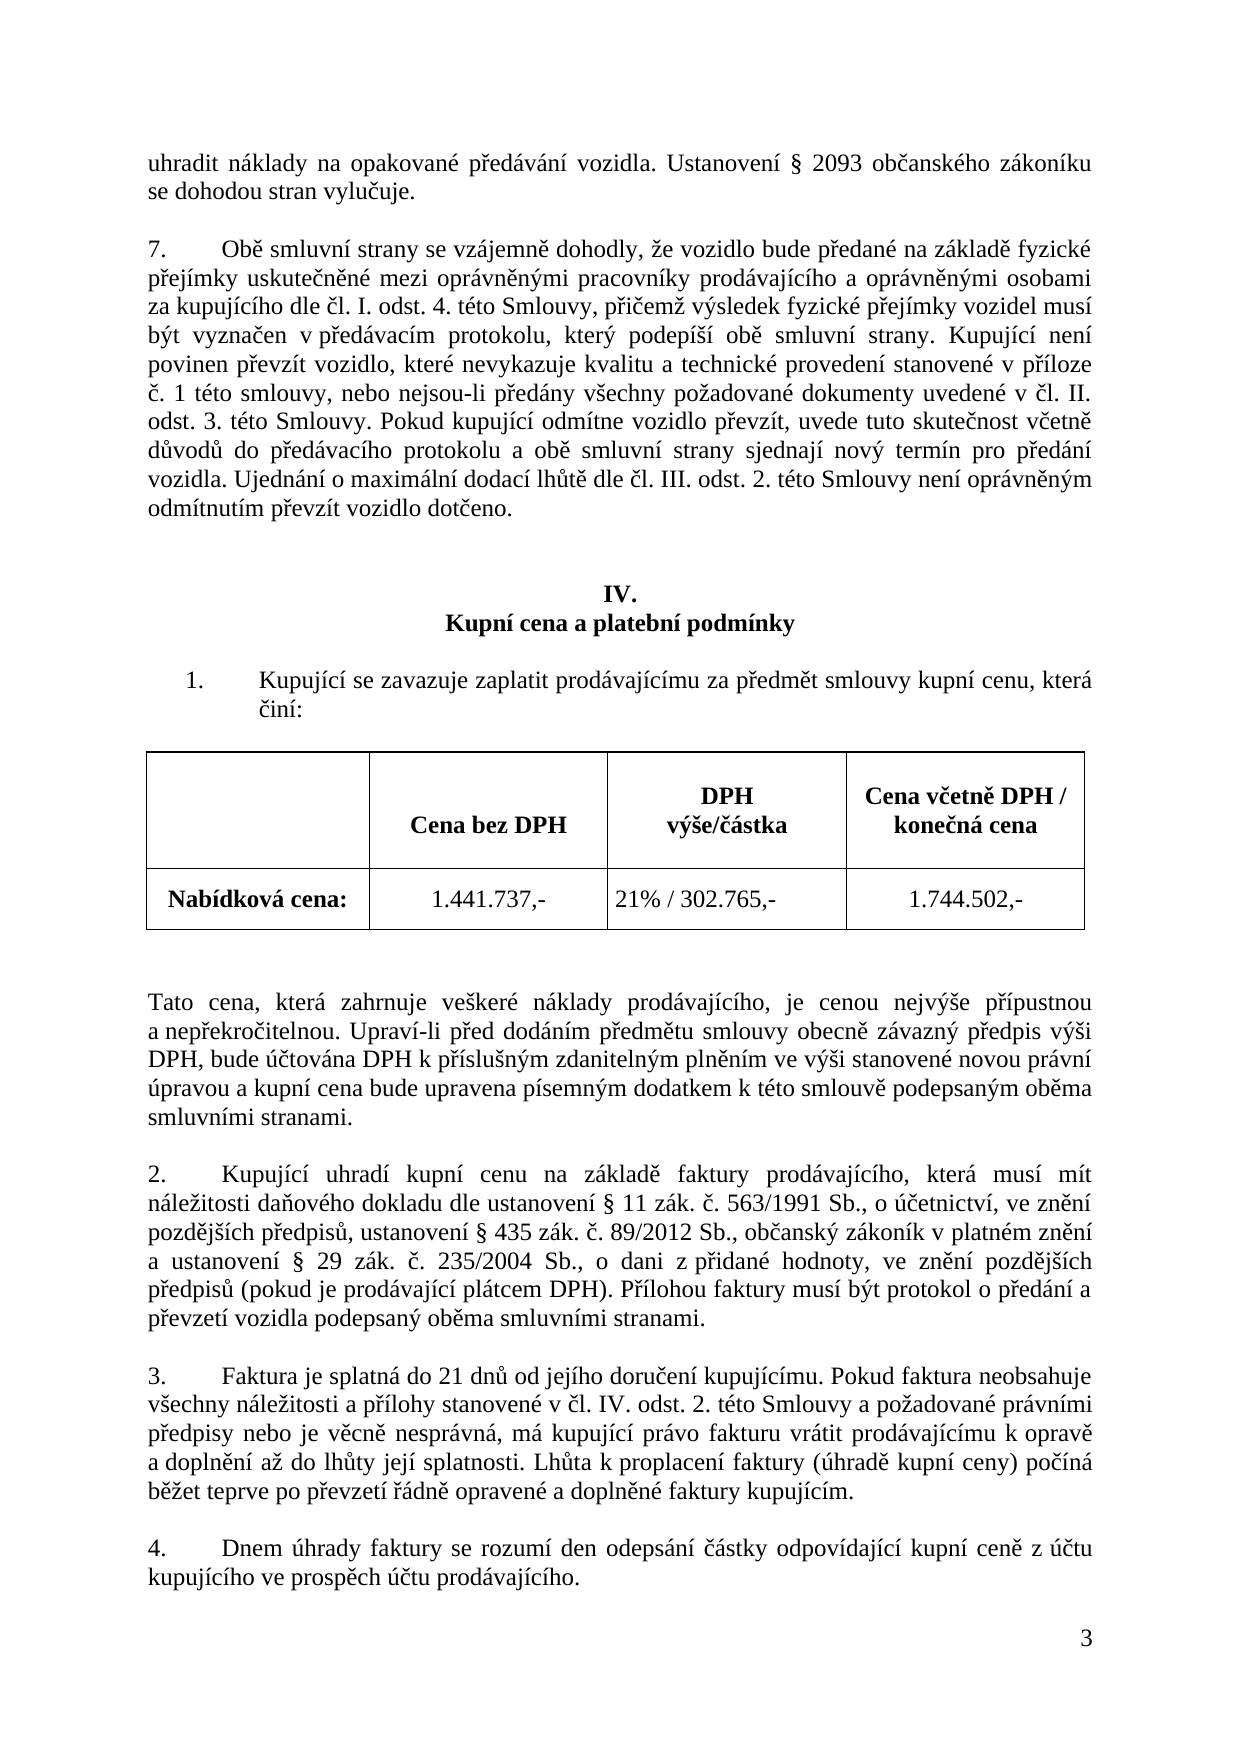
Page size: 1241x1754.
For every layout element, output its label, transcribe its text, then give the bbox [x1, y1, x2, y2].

text Tato cena, která zahrnuje veškeré náklady prodávajícího, je cenou nejvýše přípustnou a nepřekročitelnou. Upraví-li před dodáním předmětu smlouvy obecně závazný předpis výši DPH, bude účtována DPH k příslušným zdanitelným plněním ve výši stanovené novou právní úpravou a kupní cena bude upravena písemným dodatkem k této smlouvě podepsaným oběma smluvními stranami. [148, 987, 1093, 1131]
list Kupující se zavazuje zaplatit prodávajícímu za předmět smlouvy kupní cenu, která činí: [185, 665, 1093, 723]
text IV. [148, 579, 1093, 608]
text 7. Obě smluvní strany se vzájemně dohodly, že vozidlo bude předané na základě fyzické přejímky uskutečněné mezi oprávněnými pracovníky prodávajícího a oprávněnými osobami za kupujícího dle čl. I. odst. 4. této Smlouvy, přičemž výsledek fyzické přejímky vozidel musí být vyznačen v předávacím protokolu, který podepíší obě smluvní strany. Kupující není povinen převzít vozidlo, které nevykazuje kvalitu a technické provedení stanovené v příloze č. 1 této smlouvy, nebo nejsou-li předány všechny požadované dokumenty uvedené v čl. II. odst. 3. této Smlouvy. Pokud kupující odmítne vozidlo převzít, uvede tuto skutečnost včetně důvodů do předávacího protokolu a obě smluvní strany sjednají nový termín pro předání vozidla. Ujednání o maximální dodací lhůtě dle čl. III. odst. 2. této Smlouvy není oprávněným odmítnutím převzít vozidlo dotčeno. [148, 234, 1093, 521]
table_header Cena včetně DPH / konečná cena [847, 753, 1084, 867]
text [148, 148, 1093, 205]
table_header DPH výše/částka [608, 753, 846, 867]
table_cell 1.441.737,- [370, 869, 607, 928]
text 2. Kupující uhradí kupní cenu na základě faktury prodávajícího, která musí mít náležitosti daňového dokladu dle ustanovení § 11 zák. č. 563/1991 Sb., o účetnictví, ve znění pozdějších předpisů, ustanovení § 435 zák. č. 89/2012 Sb., občanský zákoník v platném znění a ustanovení § 29 zák. č. 235/2004 Sb., o dani z přidané hodnoty, ve znění pozdějších předpisů (pokud je prodávající plátcem DPH). Přílohou faktury musí být protokol o předání a převzetí vozidla podepsaný oběma smluvními stranami. [148, 1159, 1093, 1332]
text 3. Faktura je splatná do 21 dnů od jejího doručení kupujícímu. Pokud faktura neobsahuje všechny náležitosti a přílohy stanovené v čl. IV. odst. 2. této Smlouvy a požadované právními předpisy nebo je věcně nesprávná, má kupující právo fakturu vrátit prodávajícímu k opravě a doplnění až do lhůty její splatnosti. Lhůta k proplacení faktury (úhradě kupní ceny) počíná běžet teprve po převzetí řádně opravené a doplněné faktury kupujícím. [148, 1361, 1093, 1504]
table_cell 1.744.502,- [847, 869, 1084, 928]
table_header Cena bez DPH [370, 753, 607, 867]
table_cell Nabídková cena: [147, 869, 369, 928]
text Kupní cena a platební podmínky [148, 608, 1093, 636]
text 4. Dnem úhrady faktury se rozumí den odepsání částky odpovídající kupní ceně z účtu kupujícího ve prospěch účtu prodávajícího. [148, 1533, 1093, 1591]
table_cell 21% / 302.765,- [608, 869, 846, 928]
table_header [147, 753, 369, 867]
